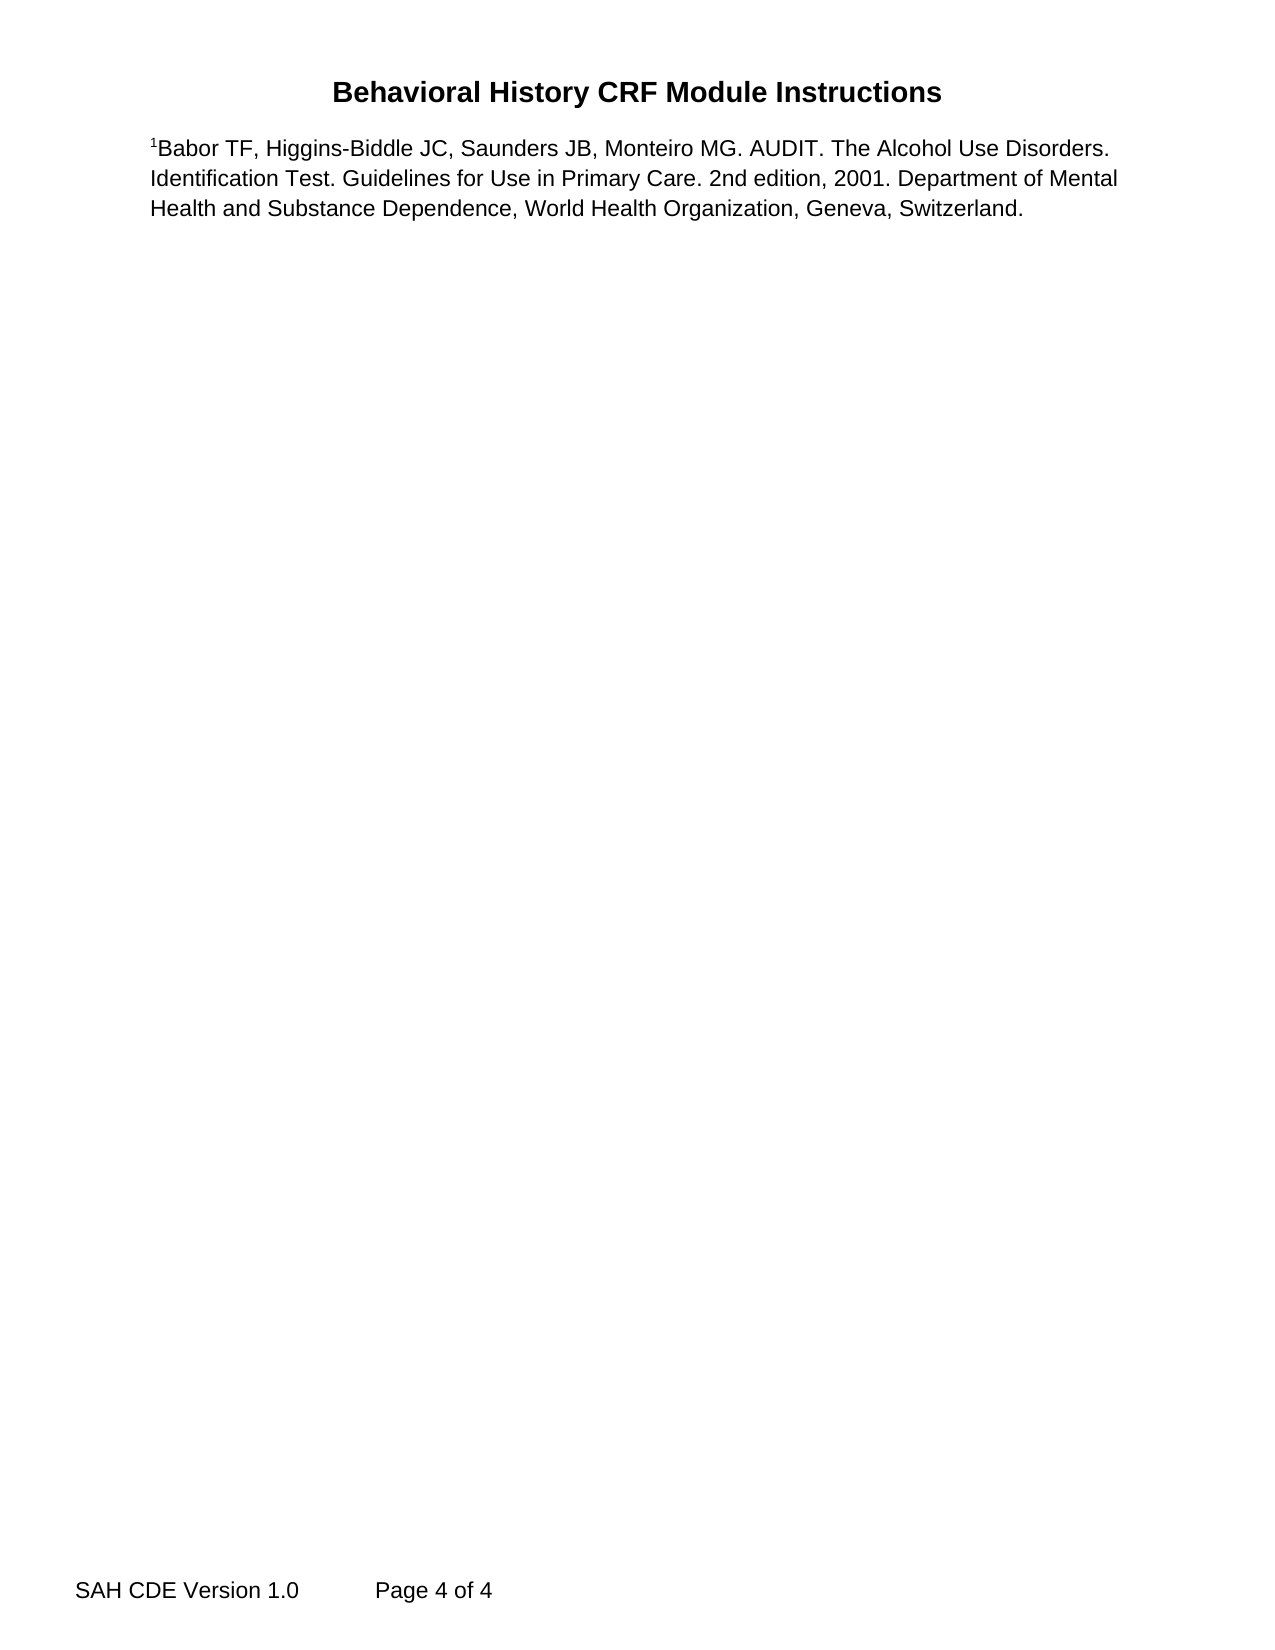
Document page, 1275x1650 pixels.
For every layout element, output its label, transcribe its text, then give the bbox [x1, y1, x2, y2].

text 1Babor TF, Higgins-Biddle JC, Saunders JB, Monteiro MG. AUDIT. The Alcohol Use Disorders. Identification Test. Guidelines for Use in Primary Care. 2nd edition, 2001. Department of Mental Health and Substance Dependence, World Health Organization, Geneva, Switzerland. [150, 135, 1144, 222]
